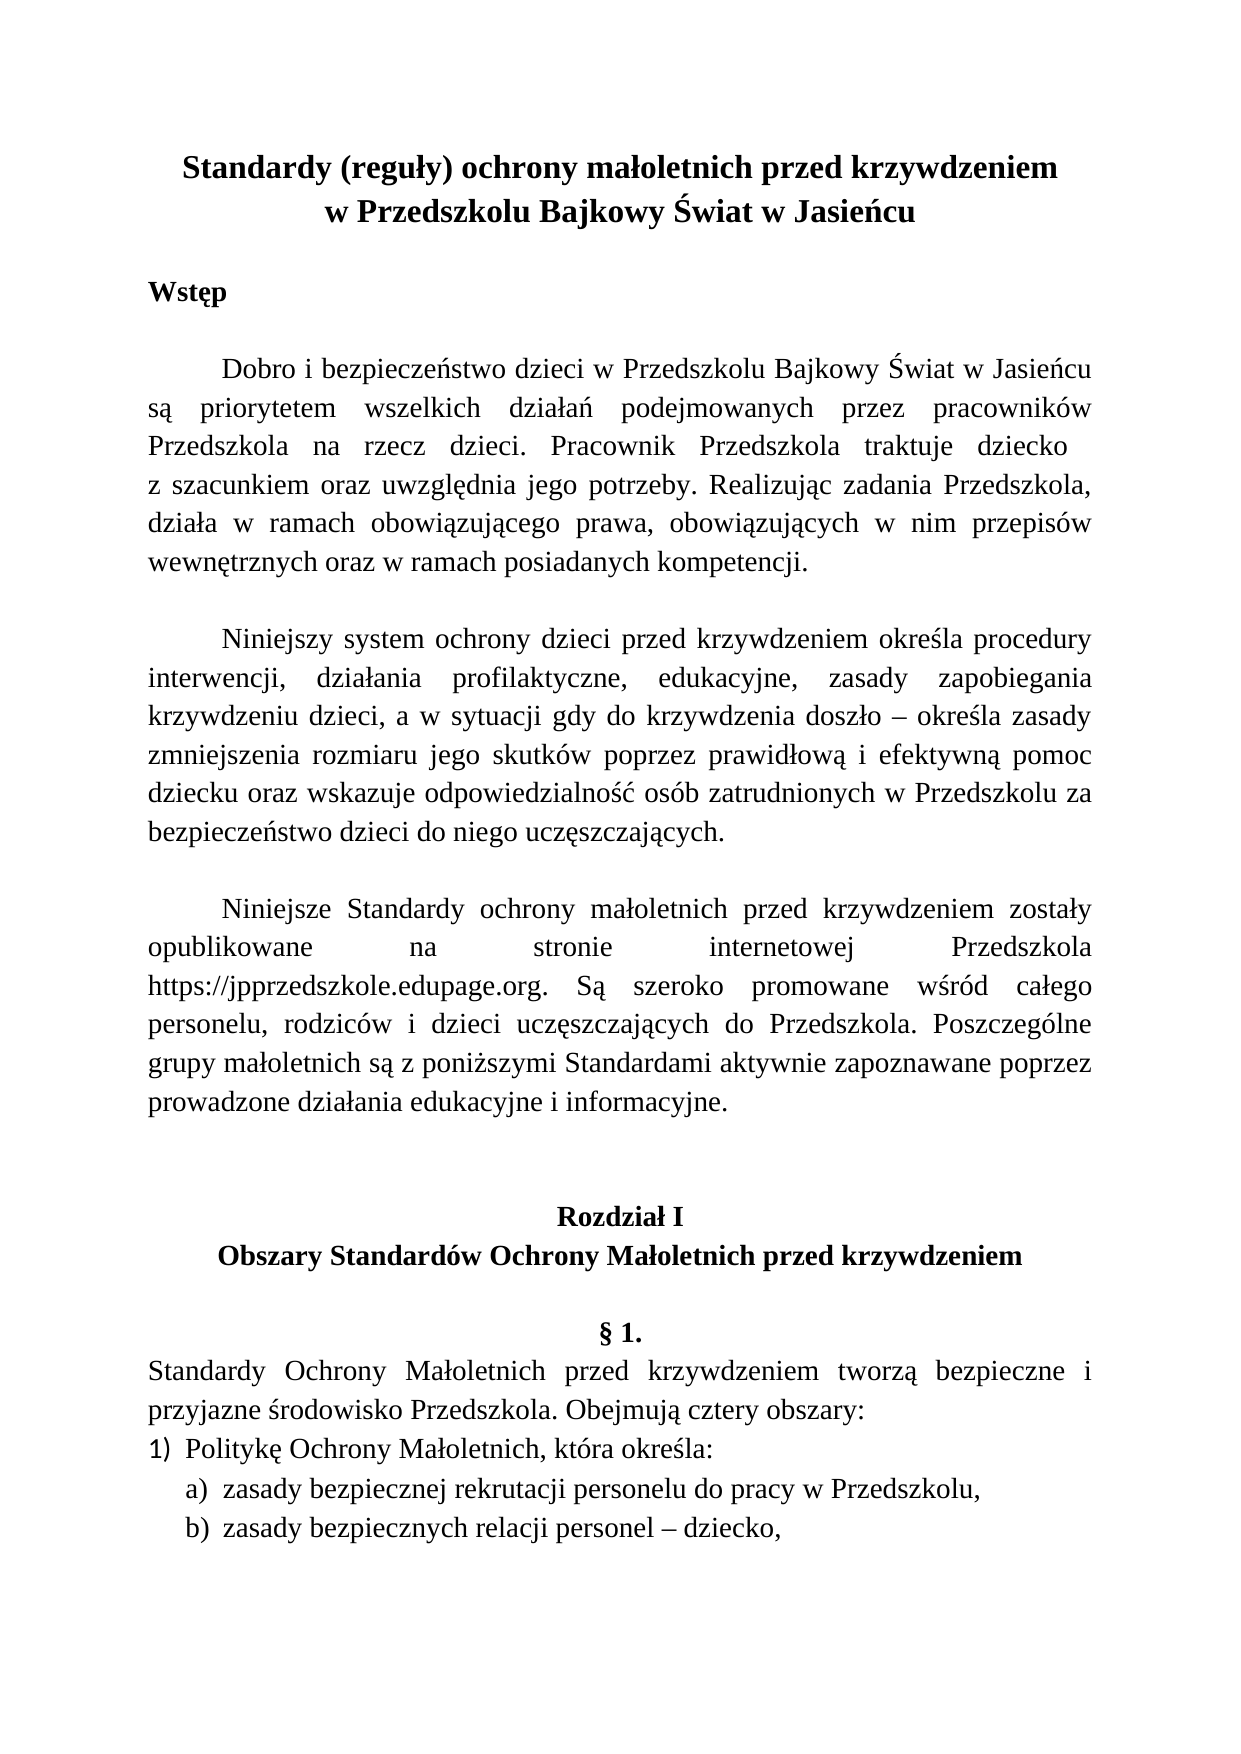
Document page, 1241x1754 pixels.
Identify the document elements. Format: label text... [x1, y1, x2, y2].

text Obszary Standardów Ochrony Małoletnich przed krzywdzeniem [148, 1238, 1093, 1271]
list zasady bezpiecznej rekrutacji personelu do pracy w Przedszkolu, [185, 1471, 1093, 1505]
list Politykę Ochrony Małoletnich, która określa: [148, 1431, 1093, 1466]
text § 1. [148, 1315, 1093, 1348]
text Dobro i bezpieczeństwo dzieci w Przedszkolu Bajkowy Świat w Jasieńcu są priorytetem wszelkich działań podejmowanych przez pracowników Przedszkola na rzecz dzieci. Pracownik Przedszkola traktuje dziecko z szacunkiem oraz uwzględnia jego potrzeby. Realizując zadania Przedszkola, działa w ramach obowiązującego prawa, obowiązujących w nim przepisów wewnętrznych oraz w ramach posiadanych kompetencji. [148, 351, 1093, 578]
text Standardy (reguły) ochrony małoletnich przed krzywdzeniem [148, 148, 1093, 186]
text Rozdział I [148, 1199, 1093, 1233]
text Wstęp [148, 274, 1093, 308]
text w Przedszkolu Bajkowy Świat w Jasieńcu [148, 192, 1093, 230]
text Niniejsze Standardy ochrony małoletnich przed krzywdzeniem zostały opublikowane na stronie internetowej Przedszkola https://jpprzedszkole.edupage.org. Są szeroko promowane wśród całego personelu, rodziców i dzieci uczęszczających do Przedszkola. Poszczególne grupy małoletnich są z poniższymi Standardami aktywnie zapoznawane poprzez prowadzone działania edukacyjne i informacyjne. [148, 891, 1093, 1117]
text Niniejszy system ochrony dzieci przed krzywdzeniem określa procedury interwencji, działania profilaktyczne, edukacyjne, zasady zapobiegania krzywdzeniu dzieci, a w sytuacji gdy do krzywdzenia doszło – określa zasady zmniejszenia rozmiaru jego skutków poprzez prawidłową i efektywną pomoc dziecku oraz wskazuje odpowiedzialność osób zatrudnionych w Przedszkolu za bezpieczeństwo dzieci do niego uczęszczających. [148, 621, 1093, 847]
text Standardy Ochrony Małoletnich przed krzywdzeniem tworzą bezpieczne i przyjazne środowisko Przedszkola. Obejmują cztery obszary: [148, 1353, 1093, 1426]
list zasady bezpiecznych relacji personel – dziecko, [185, 1510, 1093, 1543]
